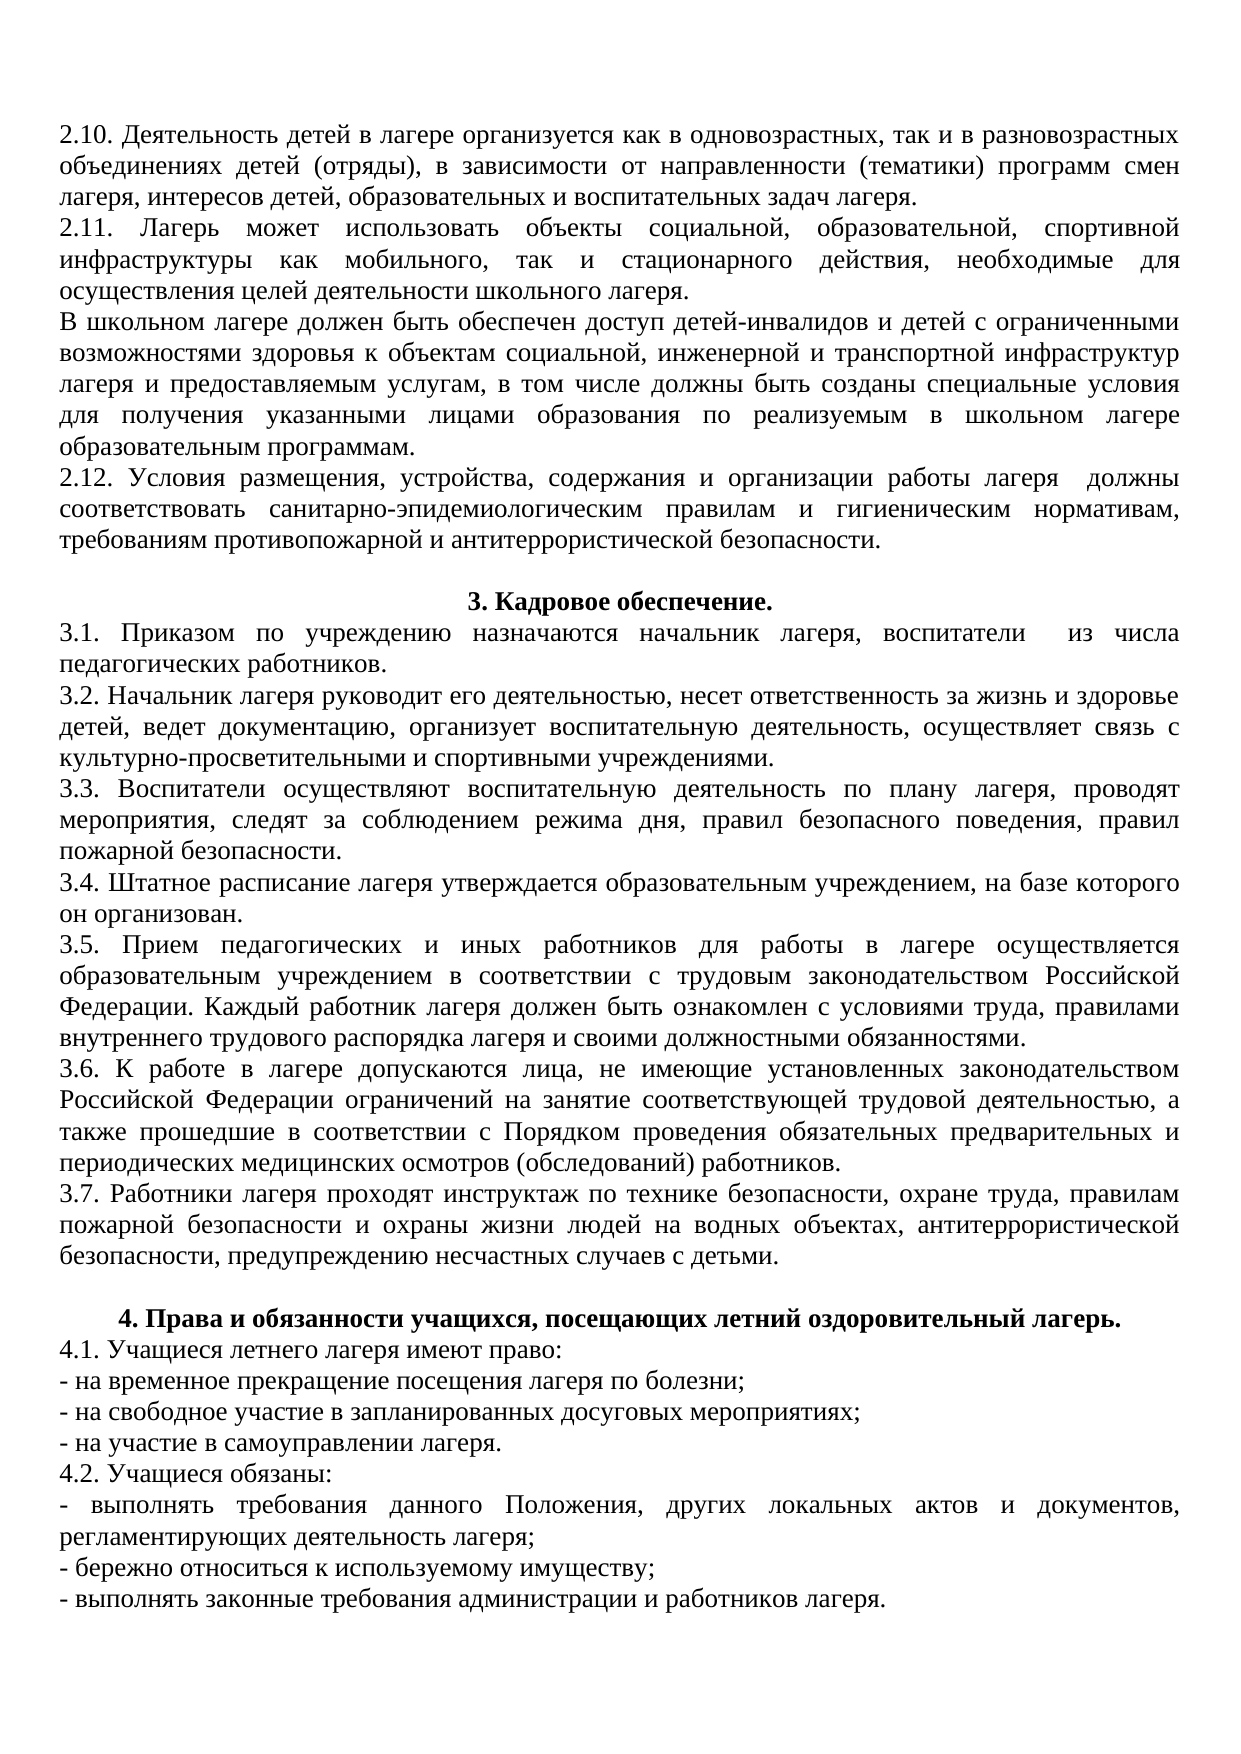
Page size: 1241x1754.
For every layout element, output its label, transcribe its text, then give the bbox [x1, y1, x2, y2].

text В школьном лагере должен быть обеспечен доступ детей-инвалидов и детей с ограниченными возможностями здоровья к объектам социальной, инженерной и транспортной инфраструктур лагеря и предоставляемым услугам, в том числе должны быть созданы специальные условия для получения указанными лицами образования по реализуемым в школьном лагере образовательным программам. [59, 305, 1181, 461]
text 2.10. Деятельность детей в лагере организуется как в одновозрастных, так и в разновозрастных объединениях детей (отряды), в зависимости от направленности (тематики) программ смен лагеря, интересов детей, образовательных и воспитательных задач лагеря. [59, 118, 1181, 212]
text 4. Права и обязанности учащихся, посещающих летний оздоровительный лагерь. [59, 1302, 1181, 1333]
text - на участие в самоуправлении лагеря. [59, 1426, 1181, 1457]
text - на временное прекращение посещения лагеря по болезни; [59, 1364, 1181, 1395]
text 2.12. Условия размещения, устройства, содержания и организации работы лагеря должны соответствовать санитарно-эпидемиологическим правилам и гигиеническим нормативам, требованиям противопожарной и антитеррористической безопасности. [59, 461, 1181, 554]
text - выполнять требования данного Положения, других локальных актов и документов, регламентирующих деятельность лагеря; [59, 1488, 1181, 1551]
text - бережно относиться к используемому имуществу; [59, 1551, 1181, 1582]
text 4.2. Учащиеся обязаны: [59, 1457, 1181, 1488]
text 2.11. Лагерь может использовать объекты социальной, образовательной, спортивной инфраструктуры как мобильного, так и стационарного действия, необходимые для осуществления целей деятельности школьного лагеря. [59, 212, 1181, 305]
text 3.4. Штатное расписание лагеря утверждается образовательным учреждением, на базе которого он организован. [59, 866, 1181, 928]
text - выполнять законные требования администрации и работников лагеря. [59, 1582, 1181, 1613]
text 3.7. Работники лагеря проходят инструктаж по технике безопасности, охране труда, правилам пожарной безопасности и охраны жизни людей на водных объектах, антитеррористической безопасности, предупреждению несчастных случаев с детьми. [59, 1177, 1181, 1271]
text 3.1. Приказом по учреждению назначаются начальник лагеря, воспитатели из числа педагогических работников. [59, 616, 1181, 679]
text 3.3. Воспитатели осуществляют воспитательную деятельность по плану лагеря, проводят мероприятия, следят за соблюдением режима дня, правил безопасного поведения, правил пожарной безопасности. [59, 772, 1181, 866]
text 3.5. Прием педагогических и иных работников для работы в лагере осуществляется образовательным учреждением в соответствии с трудовым законодательством Российской Федерации. Каждый работник лагеря должен быть ознакомлен с условиями труда, правилами внутреннего трудового распорядка лагеря и своими должностными обязанностями. [59, 928, 1181, 1052]
text - на свободное участие в запланированных досуговых мероприятиях; [59, 1395, 1181, 1426]
text 4.1. Учащиеся летнего лагеря имеют право: [59, 1333, 1181, 1364]
text 3.2. Начальник лагеря руководит его деятельностью, несет ответственность за жизнь и здоровье детей, ведет документацию, организует воспитательную деятельность, осуществляет связь с культурно-просветительными и спортивными учреждениями. [59, 679, 1181, 772]
text 3. Кадровое обеспечение. [59, 585, 1181, 616]
text 3.6. К работе в лагере допускаются лица, не имеющие установленных законодательством Российской Федерации ограничений на занятие соответствующей трудовой деятельностью, а также прошедшие в соответствии с Порядком проведения обязательных предварительных и периодических медицинских осмотров (обследований) работников. [59, 1052, 1181, 1177]
